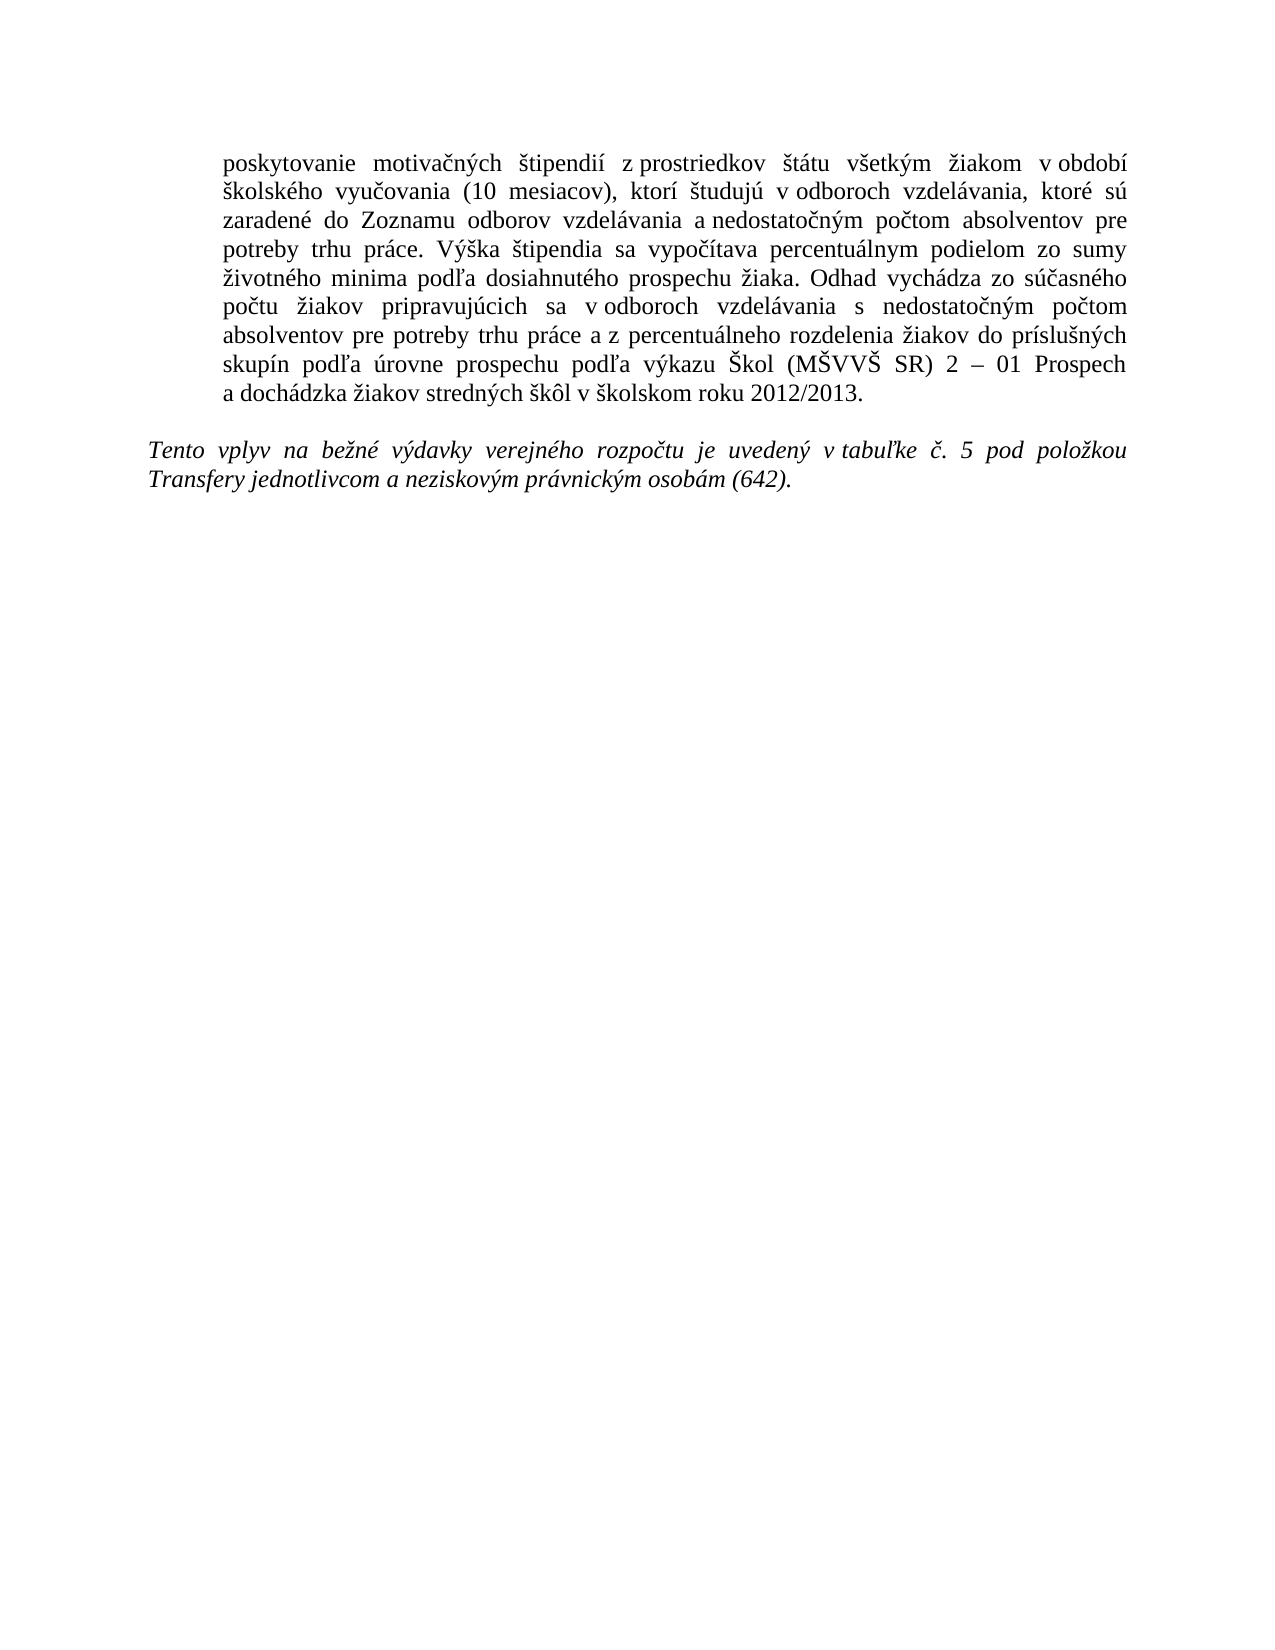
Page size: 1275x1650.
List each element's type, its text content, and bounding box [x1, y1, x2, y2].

text Tento vplyv na bežné výdavky verejného rozpočtu je uvedený v tabuľke č. 5 pod položkou Transfery jednotlivcom a neziskovým právnickým osobám (642). [148, 435, 1127, 493]
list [185, 148, 1127, 406]
